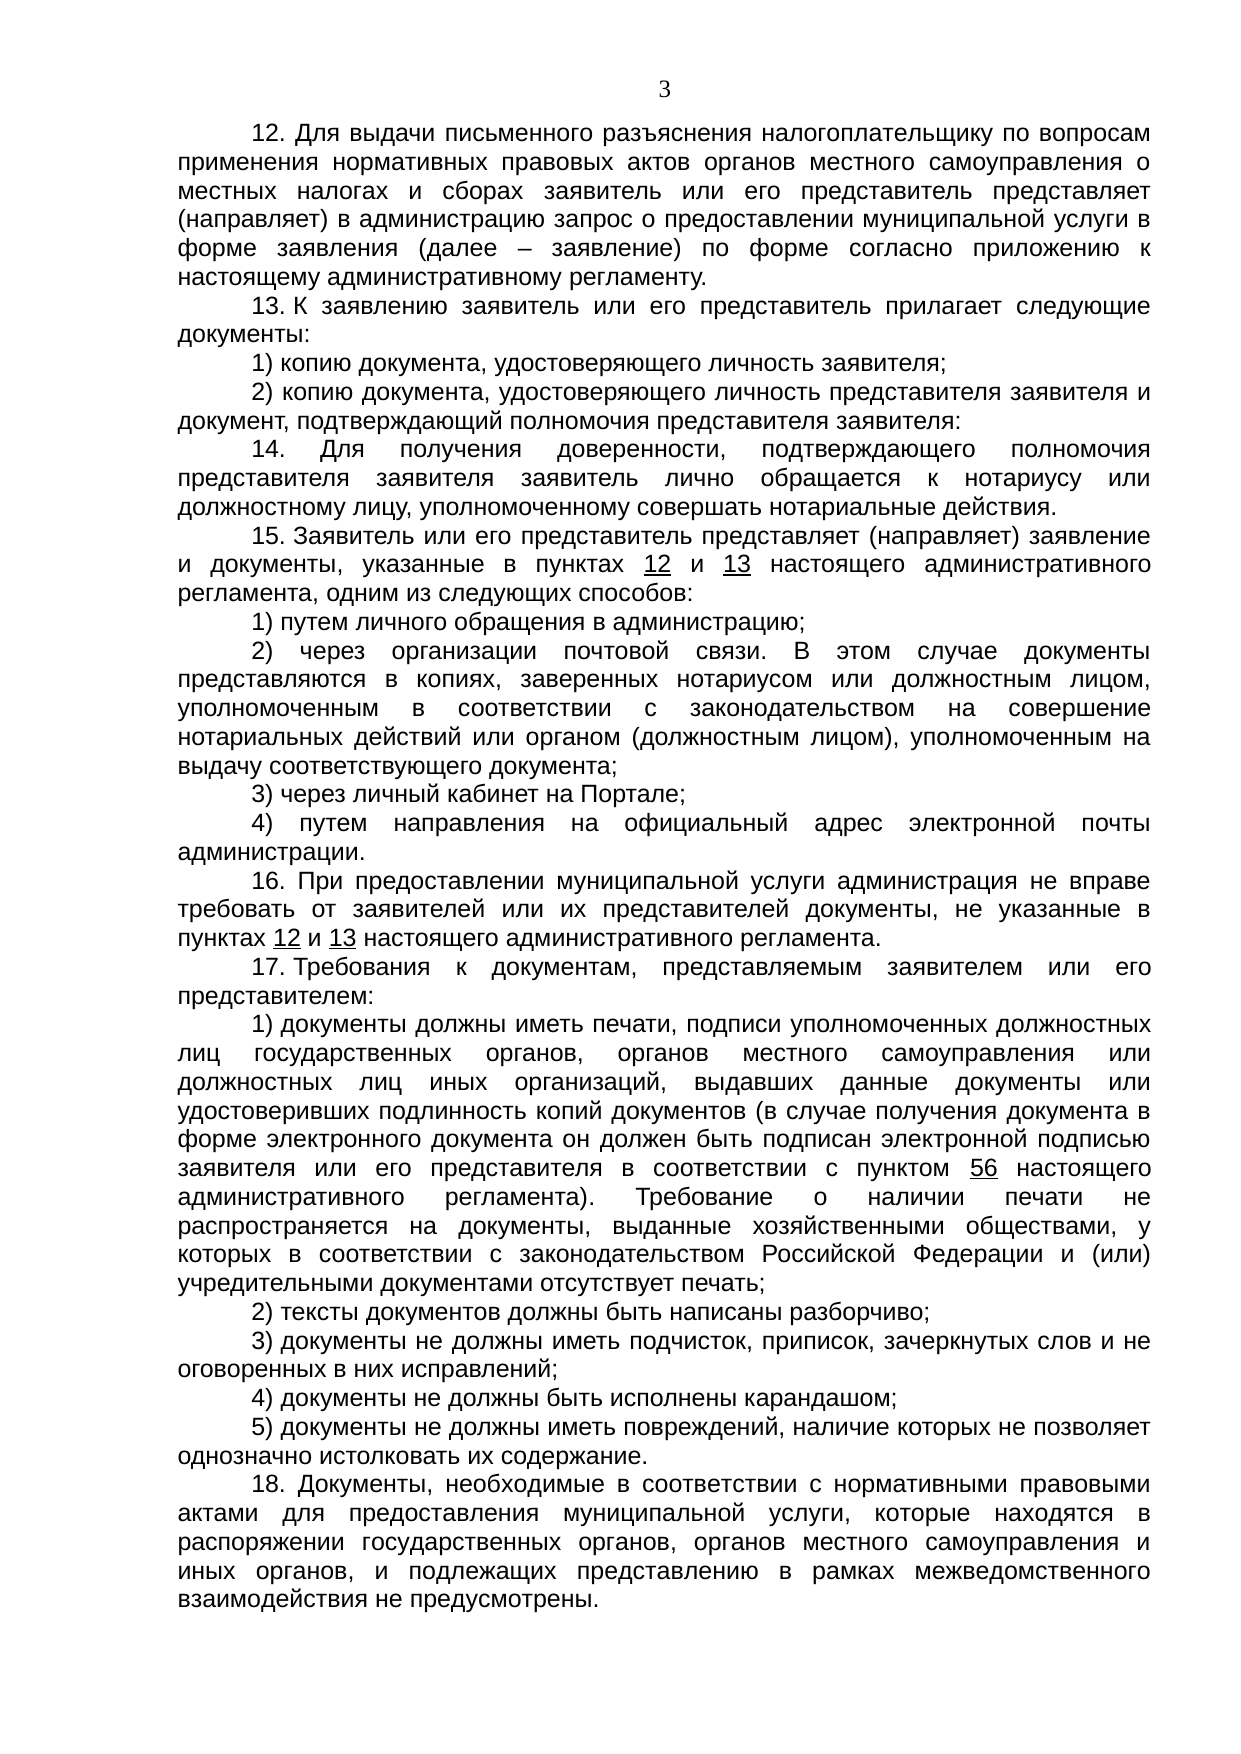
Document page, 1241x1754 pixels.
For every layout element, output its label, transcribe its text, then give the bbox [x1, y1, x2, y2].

text 4) путем направления на официальный адрес электронной почты администрации. [177, 808, 1152, 866]
text 5) документы не должны иметь повреждений, наличие которых не позволяет однозначно истолковать их содержание. [177, 1412, 1152, 1469]
text 18. Документы, необходимые в соответствии с нормативными правовыми актами для предоставления муниципальной услуги, которые находятся в распоряжении государственных органов, органов местного самоуправления и иных органов, и подлежащих представлению в рамках межведомственного взаимодействия не предусмотрены. [177, 1469, 1152, 1613]
text 3) документы не должны иметь подчисток, приписок, зачеркнутых слов и не оговоренных в них исправлений; [177, 1326, 1152, 1383]
text 12. Для выдачи письменного разъяснения налогоплательщику по вопросам применения нормативных правовых актов органов местного самоуправления о местных налогах и сборах заявитель или его представитель представляет (направляет) в администрацию запрос о предоставлении муниципальной услуги в форме заявления (далее – заявление) по форме согласно приложению к настоящему административному регламенту. [177, 118, 1152, 291]
text 2) копию документа, удостоверяющего личность представителя заявителя и документ, подтверждающий полномочия представителя заявителя: [177, 377, 1152, 434]
text 2) через организации почтовой связи. В этом случае документы представляются в копиях, заверенных нотариусом или должностным лицом, уполномоченным в соответствии с законодательством на совершение нотариальных действий или органом (должностным лицом), уполномоченным на выдачу соответствующего документа; [177, 636, 1152, 779]
text 16. При предоставлении муниципальной услуги администрация не вправе требовать от заявителей или их представителей документы, не указанные в пунктах 12 и 13 настоящего административного регламента. [177, 866, 1152, 952]
text 2) тексты документов должны быть написаны разборчиво; [177, 1297, 1152, 1326]
text 15. Заявитель или его представитель представляет (направляет) заявление и документы, указанные в пунктах 12 и 13 настоящего административного регламента, одним из следующих способов: [177, 521, 1152, 607]
text 3) через личный кабинет на Портале; [177, 779, 1152, 808]
text 17. Требования к документам, представляемым заявителем или его представителем: [177, 952, 1152, 1009]
text 1) путем личного обращения в администрацию; [177, 607, 1152, 636]
text 1) копию документа, удостоверяющего личность заявителя; [177, 348, 1152, 377]
text 1) документы должны иметь печати, подписи уполномоченных должностных лиц государственных органов, органов местного самоуправления или должностных лиц иных организаций, выдавших данные документы или удостоверивших подлинность копий документов (в случае получения документа в форме электронного документа он должен быть подписан электронной подписью заявителя или его представителя в соответствии с пунктом 56 настоящего административного регламента). Требование о наличии печати не распространяется на документы, выданные хозяйственными обществами, у которых в соответствии с законодательством Российской Федерации и (или) учредительными документами отсутствует печать; [177, 1009, 1152, 1297]
text 14. Для получения доверенности, подтверждающего полномочия представителя заявителя заявитель лично обращается к нотариусу или должностному лицу, уполномоченному совершать нотариальные действия. [177, 434, 1152, 521]
text 4) документы не должны быть исполнены карандашом; [177, 1383, 1152, 1412]
text 13. К заявлению заявитель или его представитель прилагает следующие документы: [177, 291, 1152, 348]
